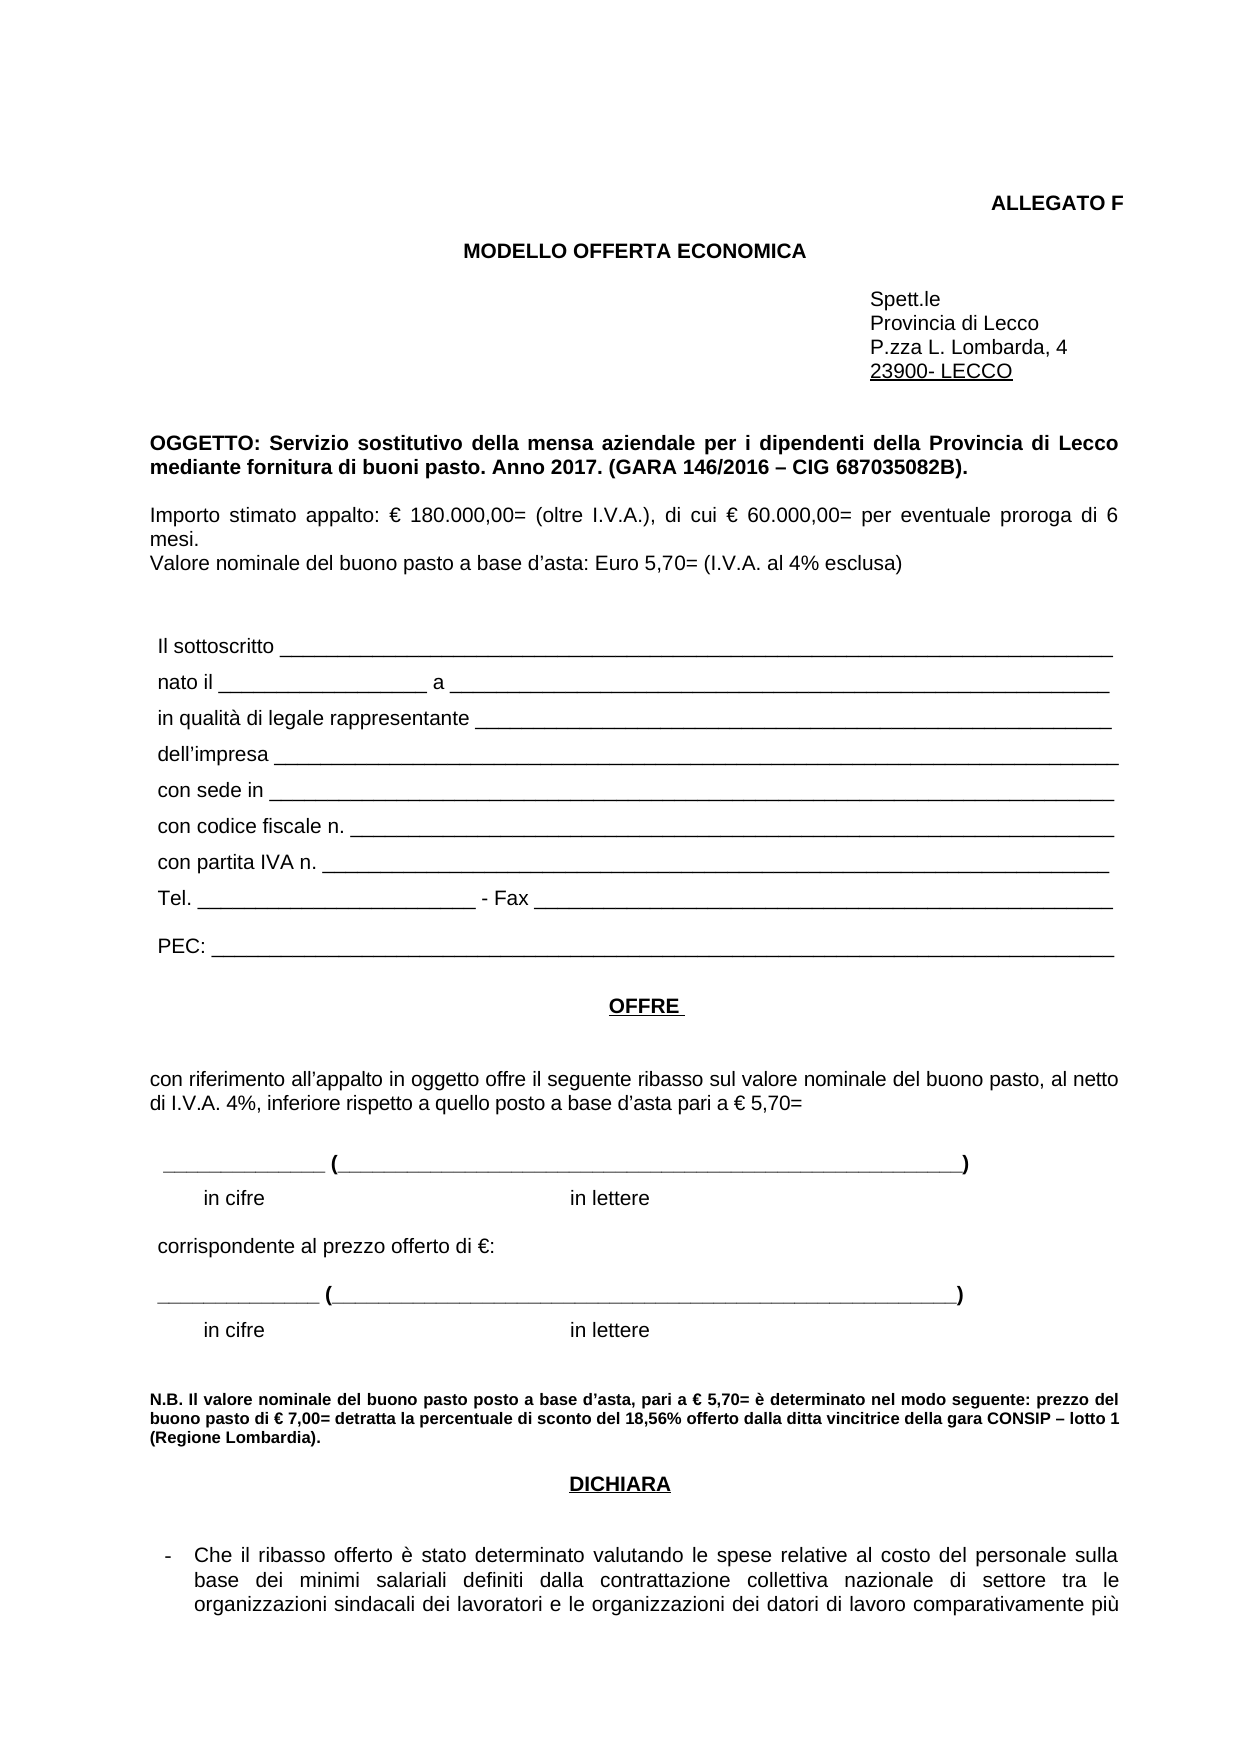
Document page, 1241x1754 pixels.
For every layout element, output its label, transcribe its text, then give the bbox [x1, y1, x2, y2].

text Tel. ________________________ - Fax __________________________________________________ [157, 886, 1120, 910]
text ______________ (______________________________________________________) [157, 1150, 1120, 1174]
subtitle DICHIARA [120, 1471, 1120, 1495]
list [164, 1543, 1120, 1615]
text corrispondente al prezzo offerto di €: [157, 1234, 1120, 1258]
text Il sottoscritto ________________________________________________________________________ [157, 634, 1120, 658]
text 23900- LECCO [636, 358, 1120, 382]
text P.zza L. Lombarda, 4 [636, 334, 1120, 358]
text MODELLO OFFERTA ECONOMICA [120, 239, 1120, 263]
text dell’impresa _________________________________________________________________________ [157, 742, 1120, 766]
text PEC: ______________________________________________________________________________ [157, 934, 1120, 958]
text in qualità di legale rappresentante _______________________________________________________ [157, 706, 1120, 730]
text con partita IVA n. ____________________________________________________________________ [157, 850, 1120, 874]
text ALLEGATO F [182, 191, 1124, 215]
text nato il __________________ a _________________________________________________________ [157, 670, 1120, 694]
text OFFRE [120, 994, 1120, 1018]
text con sede in _________________________________________________________________________ [157, 778, 1120, 802]
text Provincia di Lecco [120, 311, 1120, 334]
text con codice fiscale n. __________________________________________________________________ [157, 814, 1120, 838]
text Importo stimato appalto: € 180.000,00= (oltre I.V.A.), di cui € 60.000,00= per eventuale proroga di 6 mesi. [149, 502, 1120, 550]
text con riferimento all’appalto in oggetto offre il seguente ribasso sul valore nominale del buono pasto, al netto di I.V.A. 4%, inferiore rispetto a quello posto a base d’asta pari a € 5,70= [149, 1066, 1120, 1114]
text ______________ (______________________________________________________) [157, 1282, 1120, 1306]
text OGGETTO: Servizio sostitutivo della mensa aziendale per i dipendenti della Provincia di Lecco mediante fornitura di buoni pasto. Anno 2017. (GARA 146/2016 – CIG 687035082B). [149, 431, 1120, 478]
text N.B. Il valore nominale del buono pasto posto a base d’asta, pari a € 5,70= è determinato nel modo seguente: prezzo del buono pasto di € 7,00= detratta la percentuale di sconto del 18,56% offerto dalla ditta vincitrice della gara CONSIP – lotto 1 (Regione Lombardia). [149, 1390, 1120, 1447]
text in cifre in lettere [157, 1318, 1120, 1342]
text Valore nominale del buono pasto a base d’asta: Euro 5,70= (I.V.A. al 4% esclusa) [149, 550, 1120, 574]
text in cifre in lettere [157, 1186, 1120, 1210]
text Spett.le [120, 287, 1120, 311]
